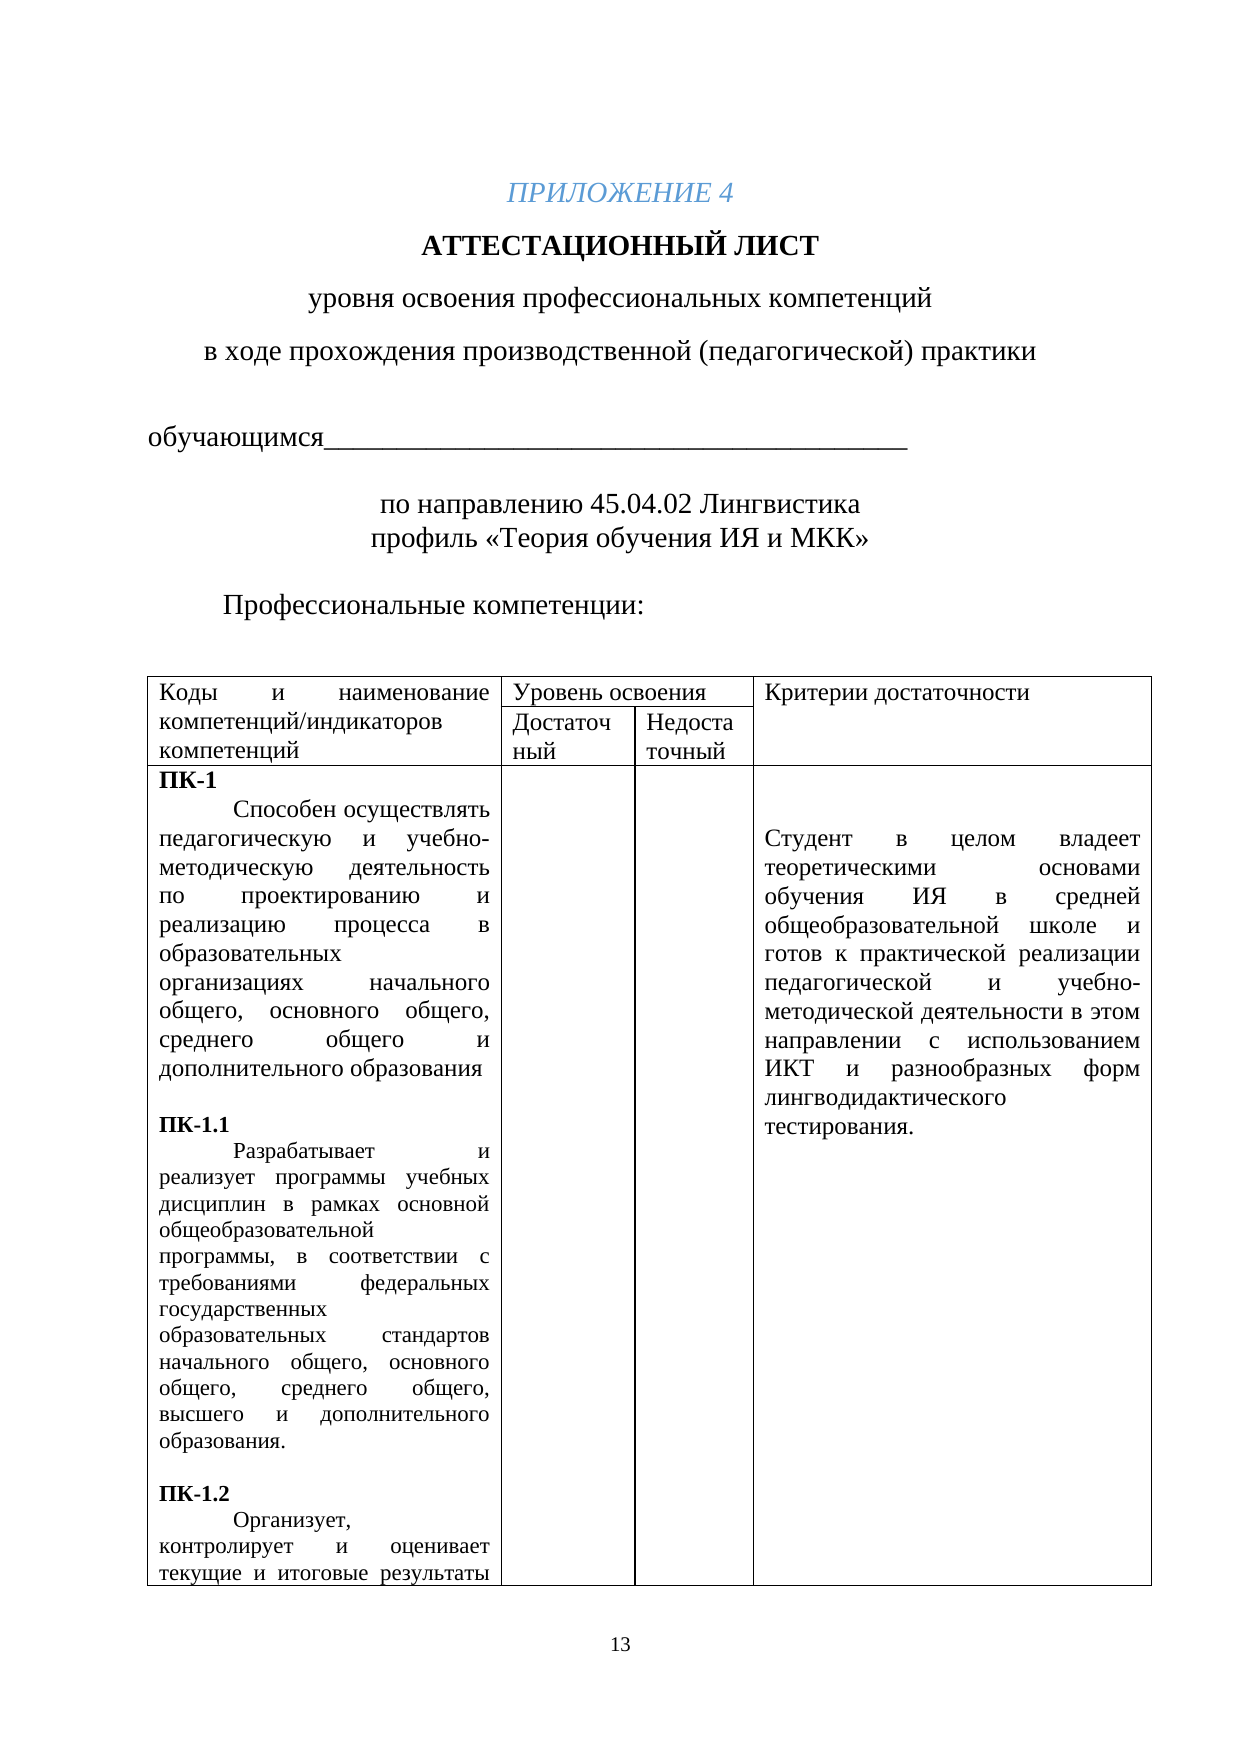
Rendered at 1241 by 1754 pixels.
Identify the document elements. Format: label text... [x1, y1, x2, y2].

text Профессиональные компетенции: [223, 587, 1092, 621]
text по направлению 45.04.02 Лингвистика [148, 487, 1092, 520]
table_header Критерии достаточности [754, 677, 1151, 764]
table_cell [636, 766, 753, 1585]
text обучающимся________________________________________ [148, 419, 1092, 453]
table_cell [754, 766, 1151, 1585]
text АТТЕСТАЦИОННЫЙ ЛИСТ [148, 228, 1092, 261]
table_header Коды и наименование компетенций/индикаторов компетенций [148, 677, 501, 764]
table_header Уровень освоения [502, 677, 753, 706]
table_cell [502, 766, 634, 1585]
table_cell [148, 766, 501, 1585]
text уровня освоения профессиональных компетенций [148, 280, 1092, 314]
table_cell Недостаточный [636, 707, 753, 764]
table_cell Достаточный [502, 707, 634, 764]
text профиль «Теория обучения ИЯ и МКК» [148, 520, 1092, 554]
text в ходе прохождения производственной (педагогической) практики [148, 333, 1092, 367]
text ПРИЛОЖЕНИЕ 4 [148, 175, 1092, 208]
